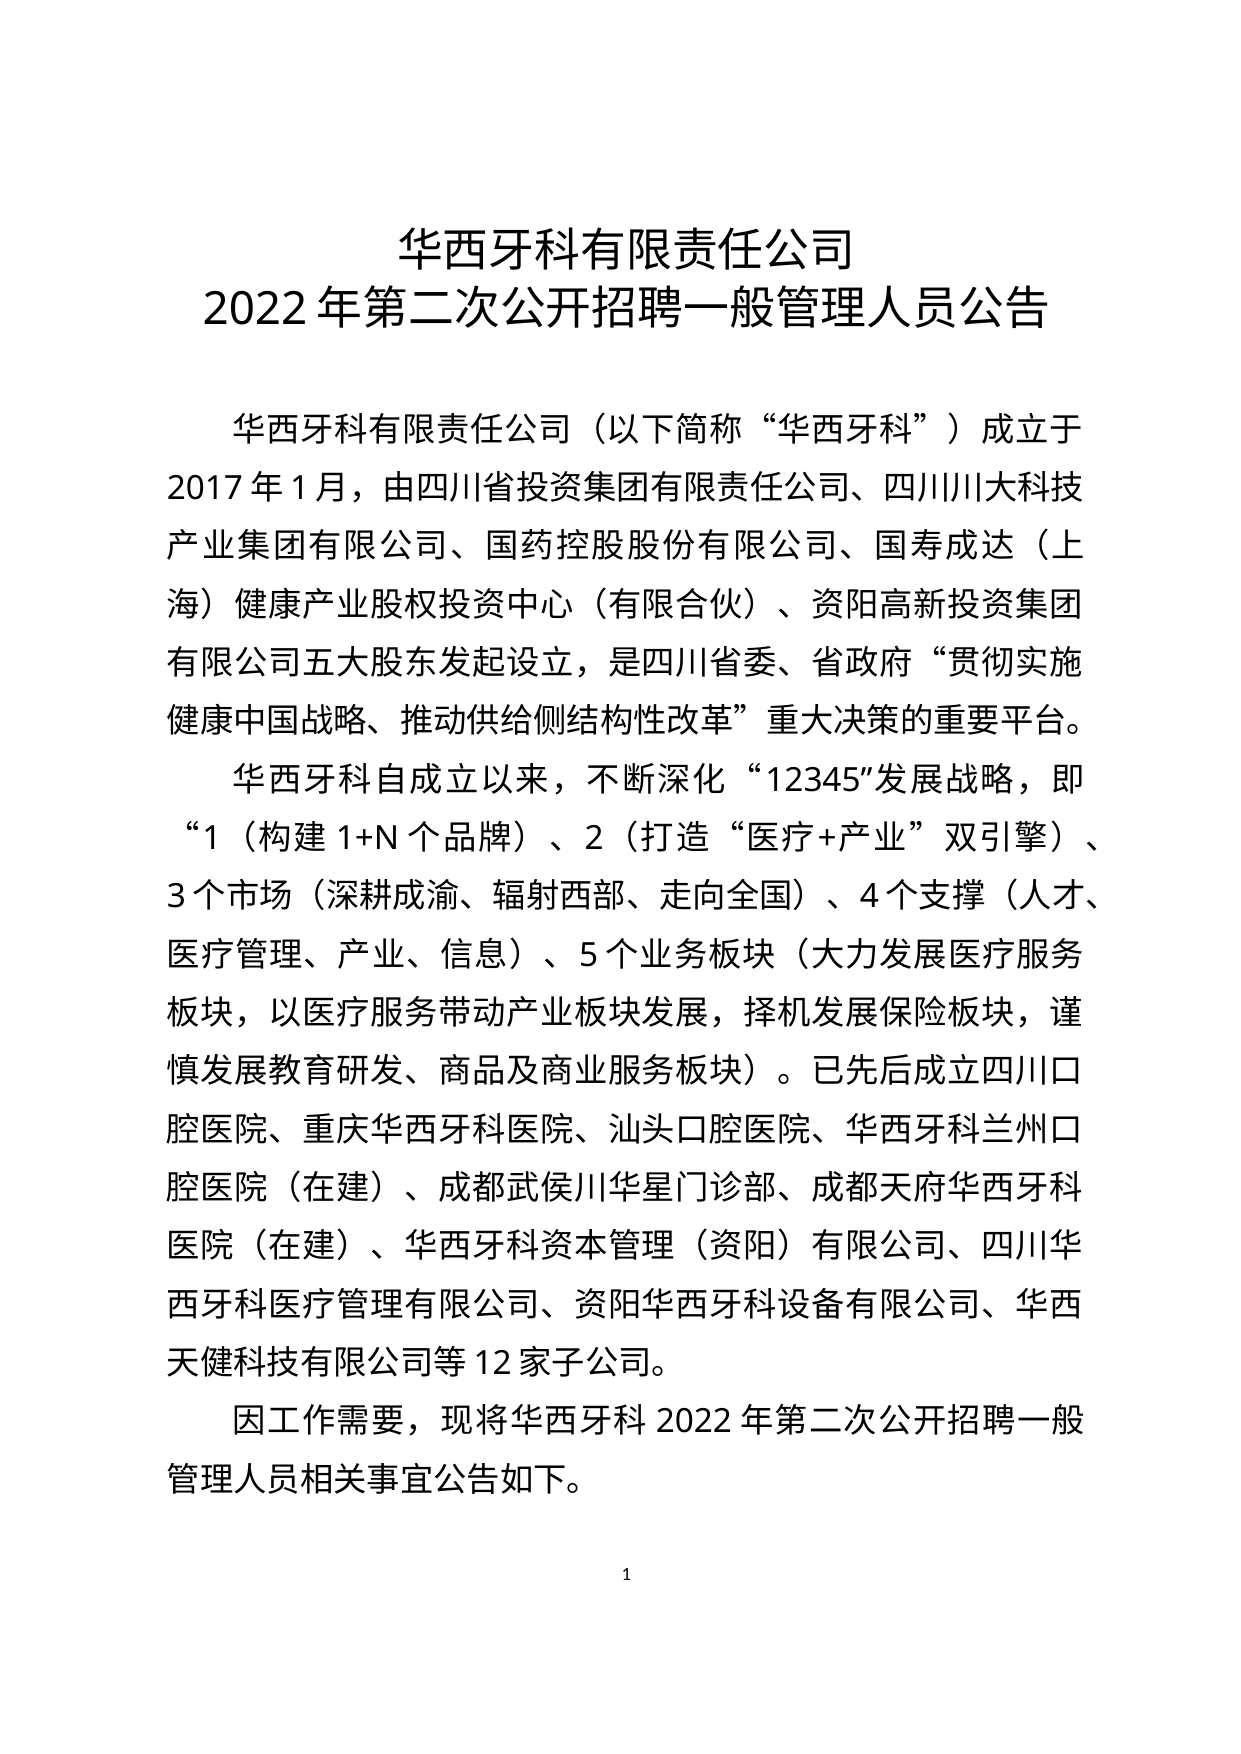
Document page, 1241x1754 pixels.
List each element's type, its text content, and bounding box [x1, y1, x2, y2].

text 因工作需要，现将华西牙科2022年第二次公开招聘一般管理人员相关事宜公告如下。 [167, 1386, 1085, 1503]
text 华西牙科自成立以来，不断深化“12345”发展战略，即“1（构建1+N个品牌）、2（打造“医疗+产业”双引擎）、3个市场（深耕成渝、辐射西部、走向全国）、4个支撑（人才、医疗管理、产业、信息）、5个业务板块（大力发展医疗服务板块，以医疗服务带动产业板块发展，择机发展保险板块，谨慎发展教育研发、商品及商业服务板块）。已先后成立四川口腔医院、重庆华西牙科医院、汕头口腔医院、华西牙科兰州口腔医院（在建）、成都武侯川华星门诊部、成都天府华西牙科医院（在建）、华西牙科资本管理（资阳）有限公司、四川华西牙科医疗管理有限公司、资阳华西牙科设备有限公司、华西天健科技有限公司等12家子公司。 [167, 744, 1085, 1386]
text 华西牙科有限责任公司 [167, 219, 1085, 278]
text 华西牙科有限责任公司（以下简称“华西牙科”）成立于2017年1月，由四川省投资集团有限责任公司、四川川大科技产业集团有限公司、国药控股股份有限公司、国寿成达（上海）健康产业股权投资中心（有限合伙）、资阳高新投资集团有限公司五大股东发起设立，是四川省委、省政府“贯彻实施健康中国战略、推动供给侧结构性改革”重大决策的重要平台。 [167, 394, 1085, 744]
text 2022年第二次公开招聘一般管理人员公告 [167, 278, 1085, 336]
